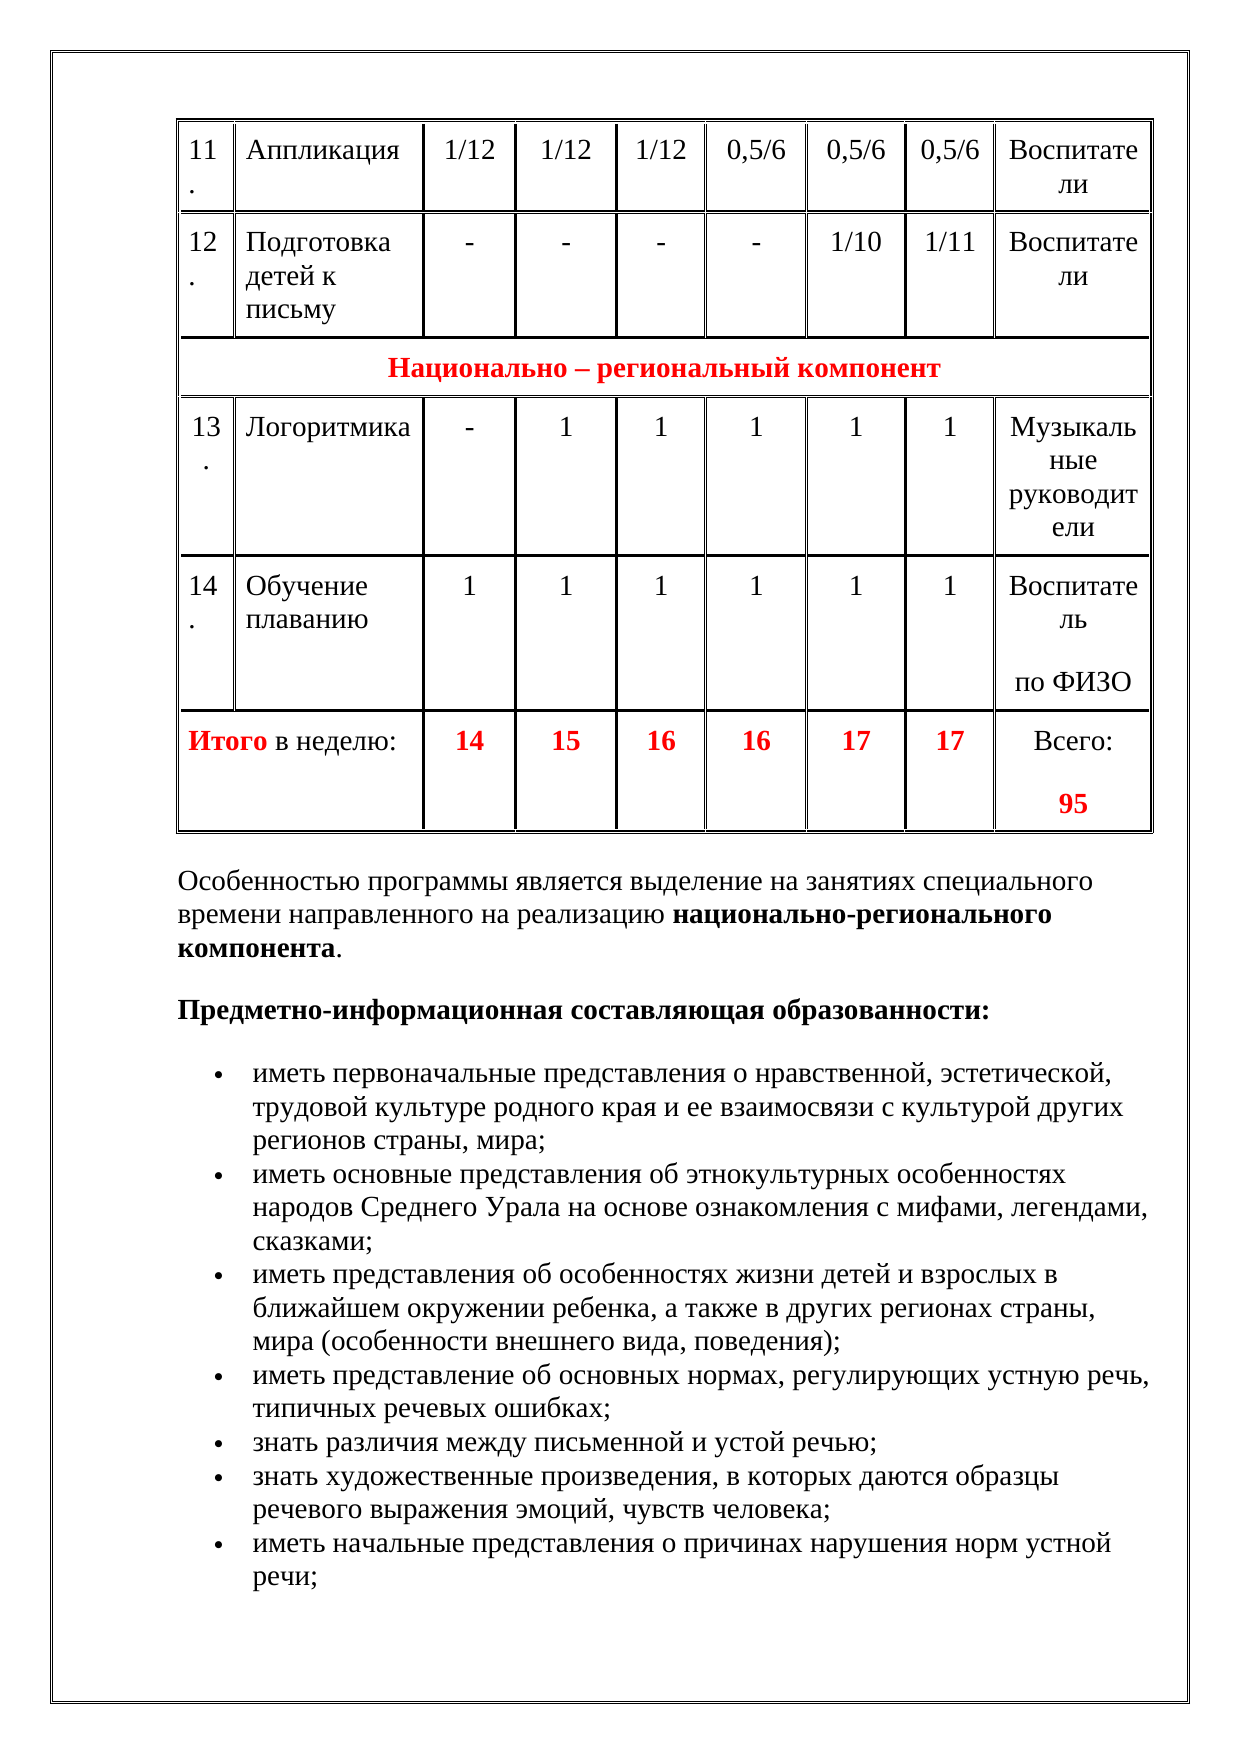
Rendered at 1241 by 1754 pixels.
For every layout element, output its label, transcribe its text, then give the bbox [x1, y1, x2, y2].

table_cell 1 [907, 398, 993, 554]
table_cell Воспитатели [995, 122, 1150, 210]
table_cell - [425, 398, 514, 554]
table_cell 15 [515, 712, 616, 830]
table_cell 1 [618, 398, 704, 554]
text Особенностью программы является выделение на занятиях специального времени направленного на реализацию национально-регионального компонента. [177, 863, 1152, 963]
table_cell 11. [179, 122, 235, 210]
table_cell 1/10 [808, 214, 904, 336]
table_cell - [425, 214, 514, 336]
table_cell 0,5/6 [807, 120, 905, 210]
table_cell 1 [425, 557, 514, 709]
table_cell 1/12 [423, 122, 515, 210]
list знать художественные произведения, в которых даются образцы речевого выражения эмоций, чувств человека; [215, 1458, 1152, 1525]
table_cell 16 [706, 712, 807, 830]
list иметь представление об основных нормах, регулирующих устную речь, типичных речевых ошибках; [215, 1357, 1152, 1424]
table_cell Итого в неделю: [179, 709, 423, 830]
table_cell 1/11 [907, 214, 993, 336]
list знать различия между письменной и устой речью; [215, 1424, 1152, 1458]
table_cell Подготовка детей к письму [236, 214, 422, 336]
table_cell 14. [179, 554, 233, 709]
table_cell 1 [517, 557, 615, 709]
table_cell Всего: 95 [995, 709, 1150, 830]
table_cell 12. [179, 210, 233, 336]
table_cell 0,5/6 [905, 122, 995, 210]
table_cell Музыкальные руководители [995, 395, 1152, 554]
list иметь основные представления об этнокультурных особенностях народов Среднего Урала на основе ознакомления с мифами, легендами, сказками; [215, 1156, 1152, 1256]
table_cell 16 [616, 712, 706, 830]
list иметь первоначальные представления о нравственной, эстетической, трудовой культуре родного края и ее взаимосвязи с культурой других регионов страны, мира; [215, 1055, 1152, 1156]
table_cell 1/12 [616, 122, 706, 210]
table_cell 17 [905, 712, 995, 830]
table_cell Национально – региональный компонент [179, 336, 1150, 395]
table_cell 0,5/6 [706, 122, 807, 210]
table_cell 1/12 [515, 122, 616, 210]
list иметь начальные представления о причинах нарушения норм устной речи; [215, 1525, 1152, 1592]
table_cell Логоритмика [236, 398, 422, 554]
table_cell Воспитатели [996, 210, 1151, 336]
table_cell - [517, 214, 615, 336]
table_cell 1 [808, 557, 904, 709]
table_cell 1 [707, 557, 805, 709]
list иметь представления об особенностях жизни детей и взрослых в ближайшем окружении ребенка, а также в других регионах страны, мира (особенности внешнего вида, поведения); [215, 1256, 1152, 1357]
table_cell 1 [517, 398, 615, 554]
text Предметно-информационная составляющая образованности: [177, 992, 1152, 1026]
table_cell 1 [907, 557, 993, 709]
table_cell 17 [807, 712, 905, 830]
table_cell Воспитатель по ФИЗО [996, 554, 1150, 709]
table_cell 1 [618, 557, 704, 709]
table_cell 14 [423, 712, 515, 830]
table_cell - [618, 214, 704, 336]
table_cell - [707, 214, 805, 336]
table_cell 1 [808, 398, 904, 554]
table_cell Аппликация [235, 122, 423, 210]
table_cell 1 [707, 398, 805, 554]
table_cell Обучение плаванию [236, 557, 422, 709]
table_cell 13. [177, 395, 235, 554]
